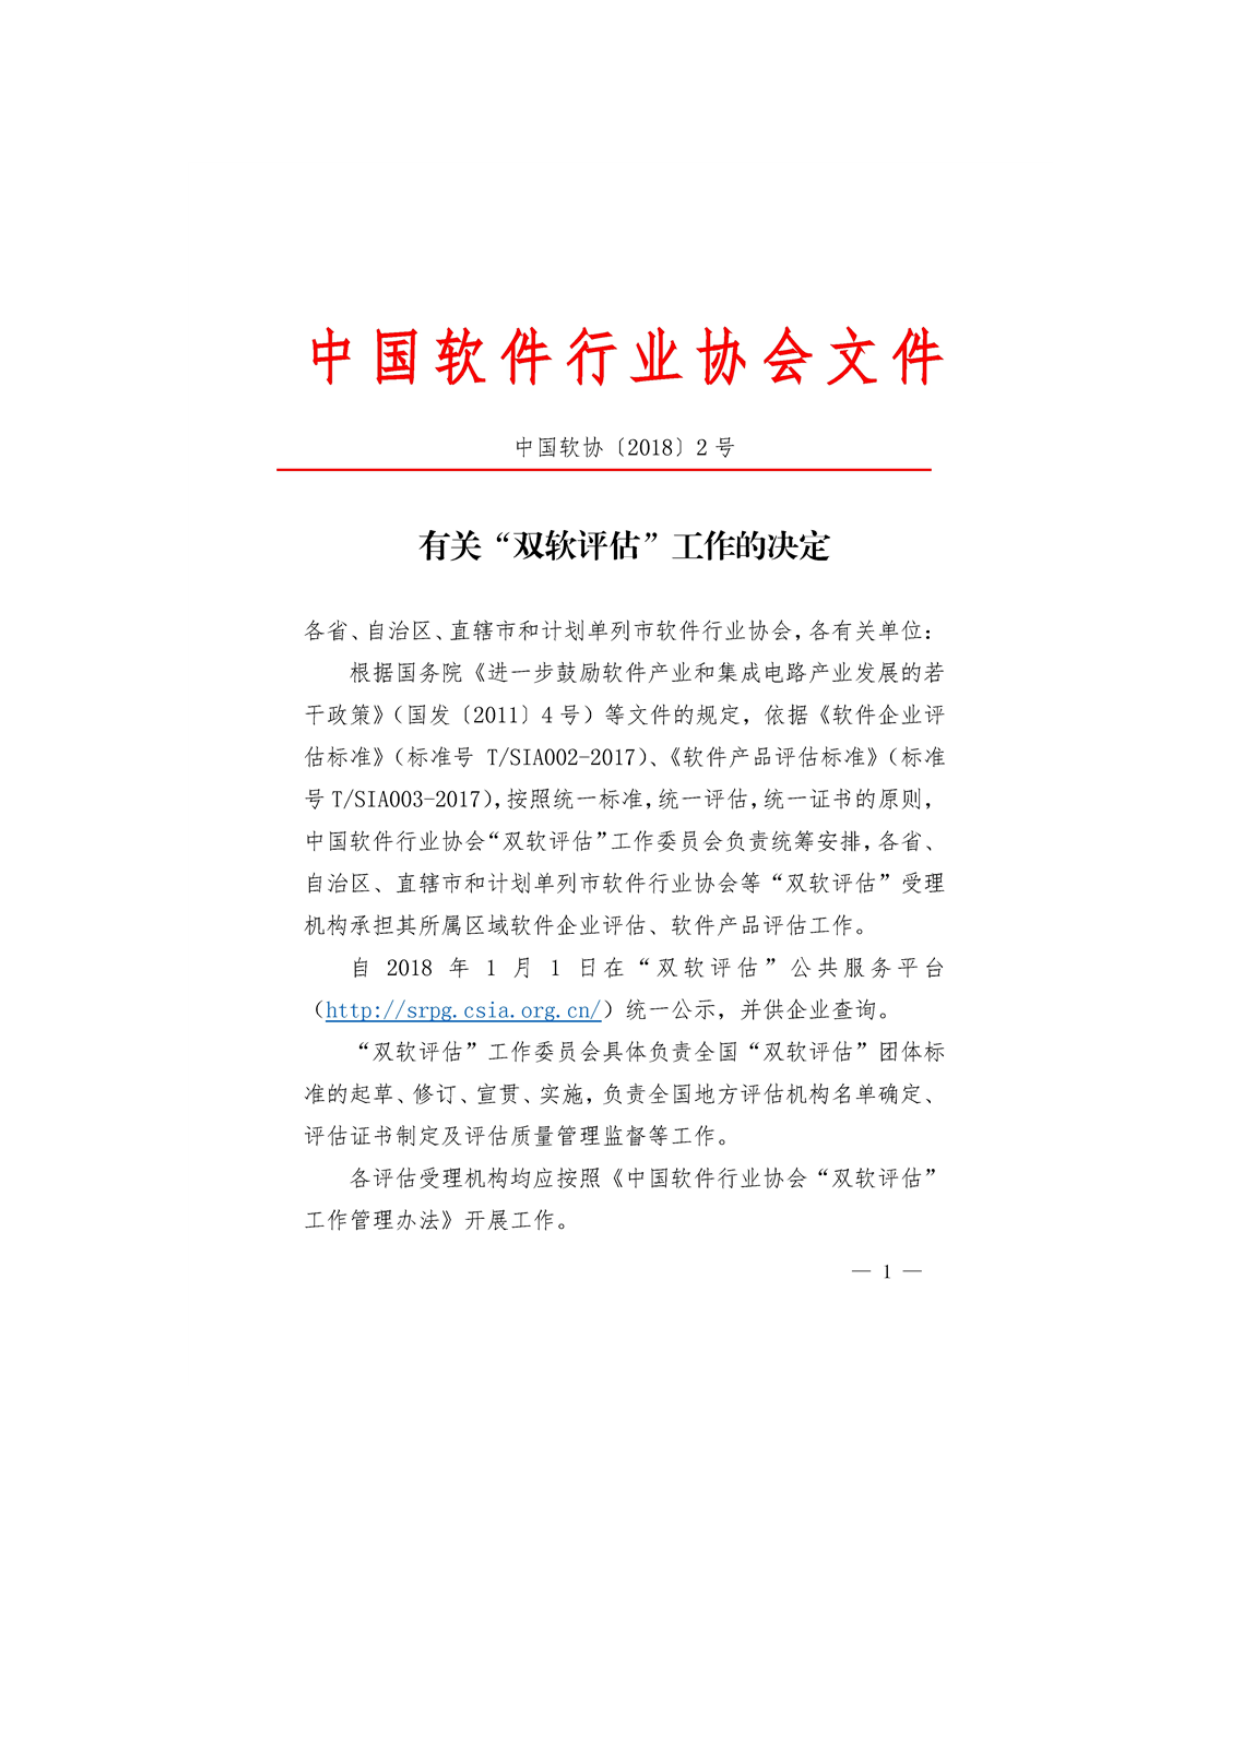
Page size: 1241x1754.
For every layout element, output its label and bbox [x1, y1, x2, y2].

picture [187, 162, 1053, 1386]
